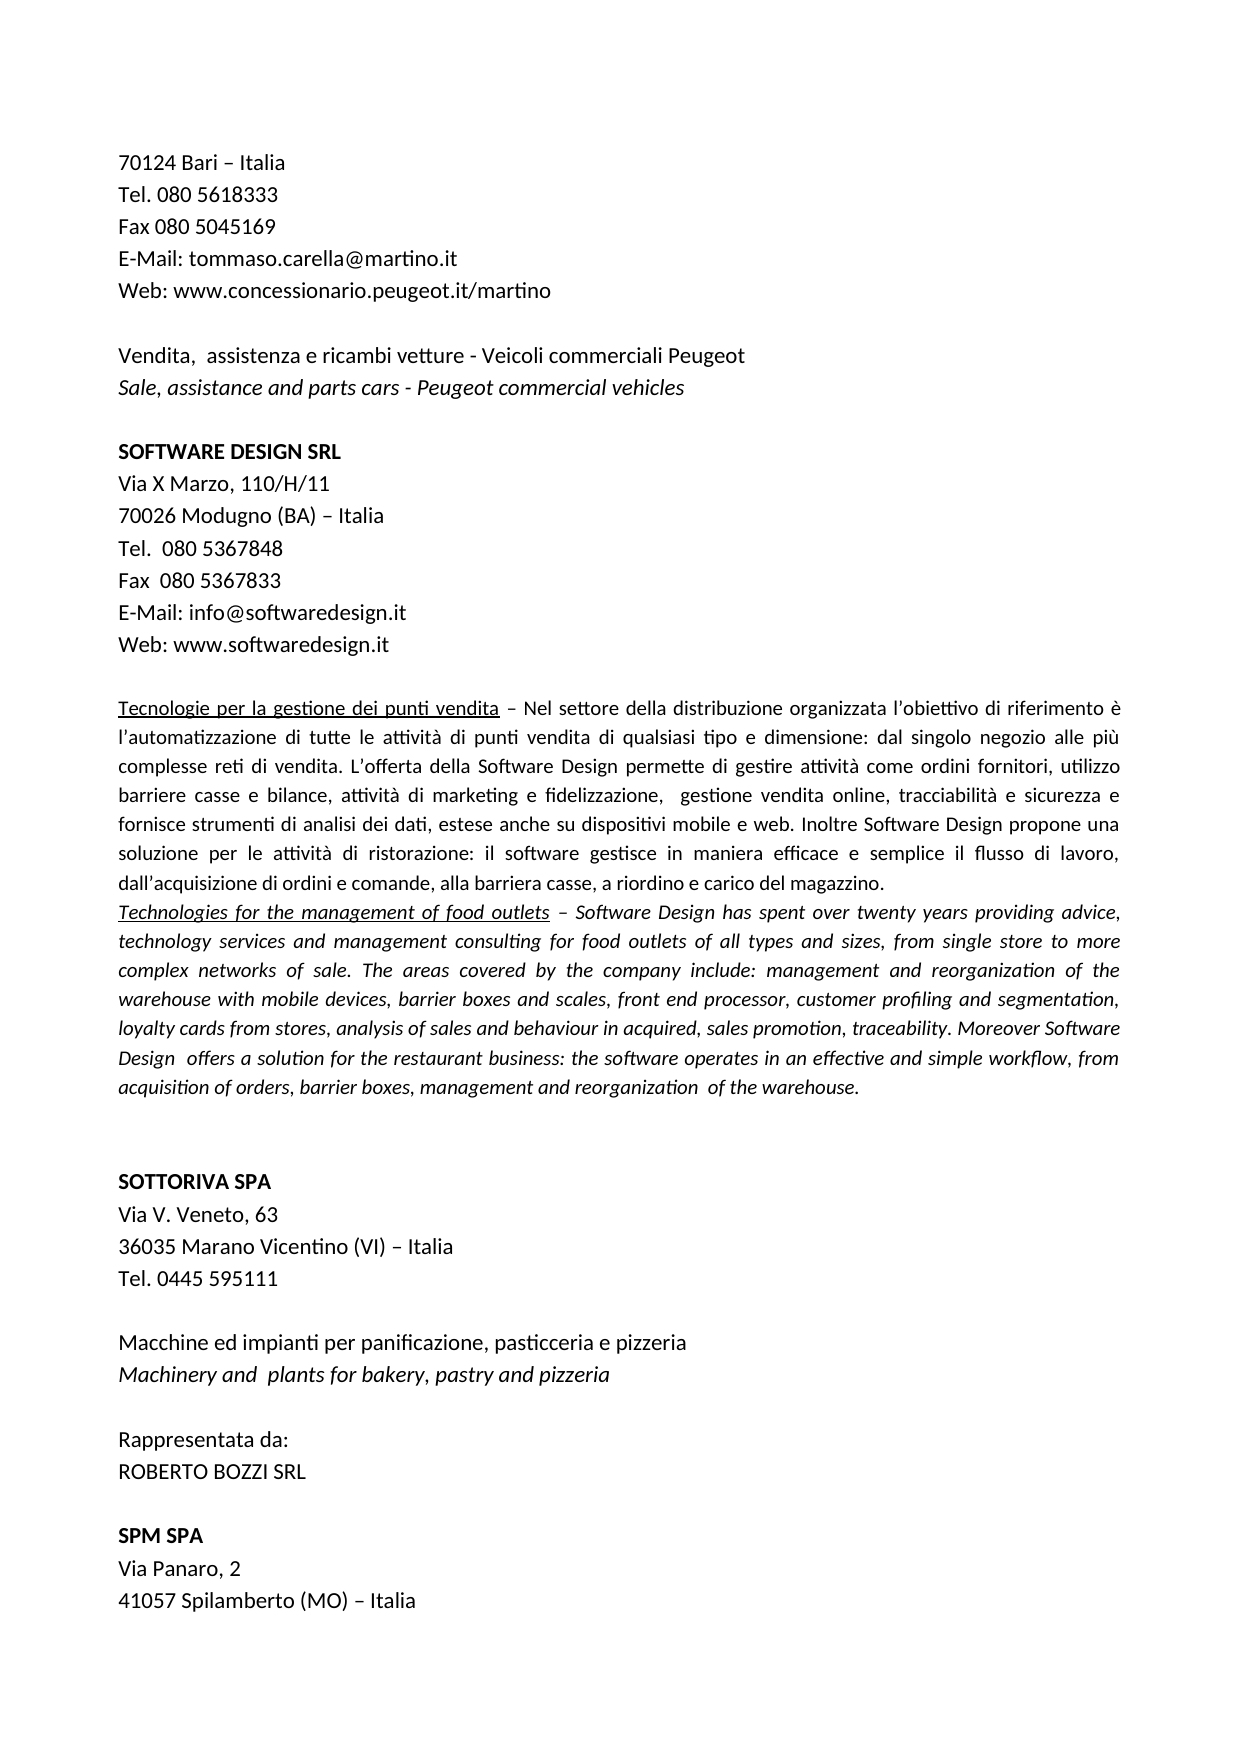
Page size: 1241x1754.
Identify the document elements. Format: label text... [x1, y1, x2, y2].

text Machinery and plants for bakery, pastry and pizzeria [118, 1361, 1122, 1389]
text Via X Marzo, 110/H/11 [118, 469, 1122, 497]
text 41057 Spilamberto (MO) – Italia [118, 1586, 1122, 1614]
text Macchine ed impianti per panificazione, pasticceria e pizzeria [118, 1328, 1122, 1356]
text SOTTORIVA SPA [118, 1167, 1122, 1196]
text 36035 Marano Vicentino (VI) – Italia [118, 1232, 1122, 1260]
text Fax 080 5367833 [118, 566, 1122, 594]
text Tel. 080 5367848 [118, 534, 1122, 562]
text Technologies for the management of food outlets – Software Design has spent over twenty years providing advice, technology services and management consulting for food outlets of all types and sizes, from single store to more complex networks of sale. The areas covered by the company include: management and reorganization of the warehouse with mobile devices, barrier boxes and scales, front end processor, customer profiling and segmentation, loyalty cards from stores, analysis of sales and behaviour in acquired, sales promotion, traceability. Moreover Software Design offers a solution for the restaurant business: the software operates in an effective and simple workflow, from acquisition of orders, barrier boxes, management and reorganization of the warehouse. [118, 899, 1122, 1099]
text Rappresentata da: [118, 1425, 1122, 1453]
text Vendita, assistenza e ricambi vetture - Veicoli commerciali Peugeot [118, 341, 1122, 369]
text Web: www.concessionario.peugeot.it/martino [118, 276, 1122, 304]
text Fax 080 5045169 [118, 212, 1122, 240]
text 70026 Modugno (BA) – Italia [118, 502, 1122, 530]
text Tel. 0445 595111 [118, 1264, 1122, 1292]
text Sale, assistance and parts cars - Peugeot commercial vehicles [118, 373, 1122, 401]
text Via V. Veneto, 63 [118, 1200, 1122, 1228]
text E-Mail: info@softwaredesign.it [118, 598, 1122, 626]
text E-Mail: tommaso.carella@martino.it [118, 244, 1122, 272]
text 70124 Bari – Italia [118, 148, 1122, 176]
text Via Panaro, 2 [118, 1554, 1122, 1582]
text Tecnologie per la gestione dei punti vendita – Nel settore della distribuzione organizzata l’obiettivo di riferimento è l’automatizzazione di tutte le attività di punti vendita di qualsiasi tipo e dimensione: dal singolo negozio alle più complesse reti di vendita. L’offerta della Software Design permette di gestire attività come ordini fornitori, utilizzo barriere casse e bilance, attività di marketing e fidelizzazione, gestione vendita online, tracciabilità e sicurezza e fornisce strumenti di analisi dei dati, estese anche su dispositivi mobile e web. Inoltre Software Design propone una soluzione per le attività di ristorazione: il software gestisce in maniera efficace e semplice il flusso di lavoro, dall’acquisizione di ordini e comande, alla barriera casse, a riordino e carico del magazzino. [118, 695, 1122, 895]
text Web: www.softwaredesign.it [118, 630, 1122, 658]
text SOFTWARE DESIGN SRL [118, 437, 1122, 465]
text Tel. 080 5618333 [118, 180, 1122, 208]
text SPM SPA [118, 1522, 1122, 1549]
text ROBERTO BOZZI SRL [118, 1457, 1122, 1485]
